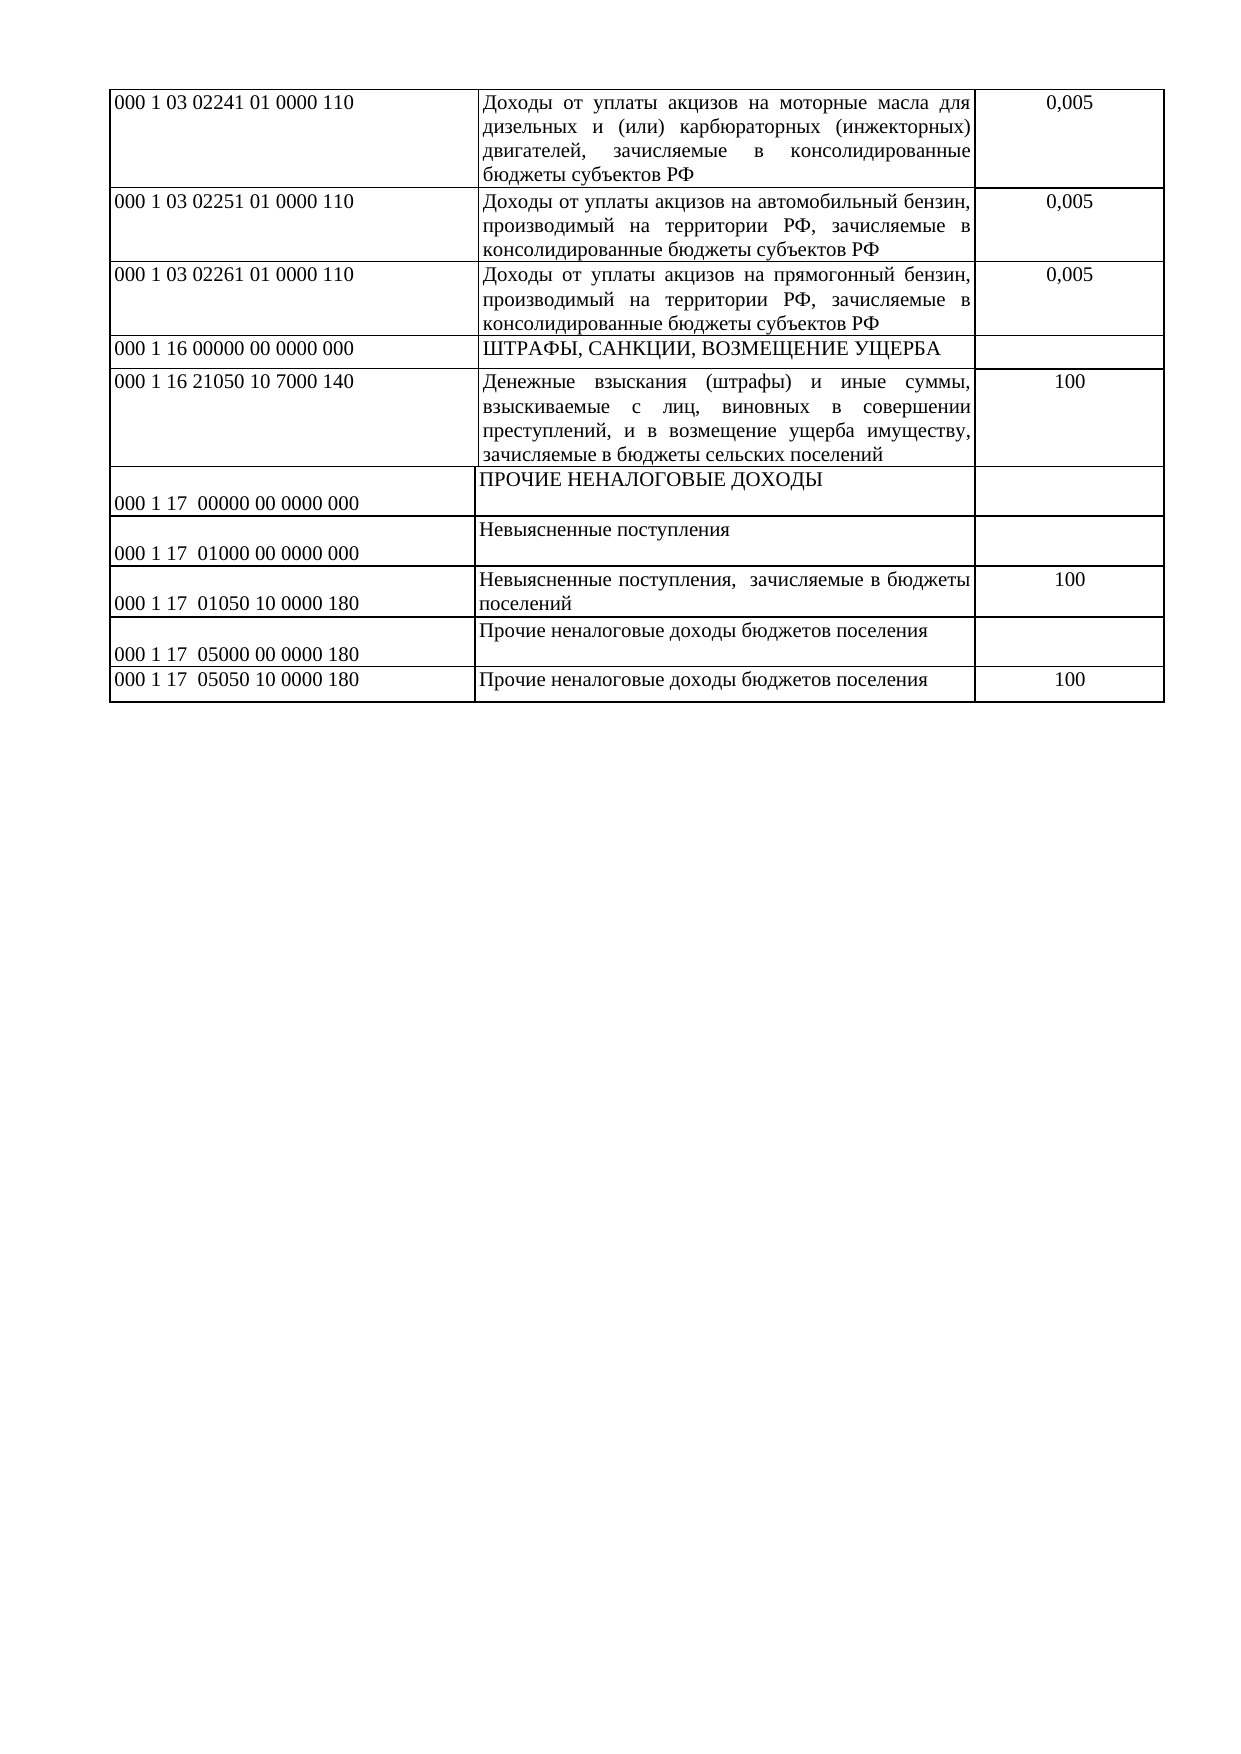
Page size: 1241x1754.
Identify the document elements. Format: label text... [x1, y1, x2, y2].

table_cell Денежные взыскания (штрафы) и иные суммы, взыскиваемые с лиц, виновных в совершении преступлений, и в возмещение ущерба имуществу, зачисляемые в бюджеты сельских поселений [479, 369, 974, 466]
table_cell [976, 467, 1163, 515]
table_cell 000 1 03 02251 01 0000 110 [111, 188, 478, 261]
table_cell 100 [976, 370, 1163, 466]
table_cell 000 1 17 00000 00 0000 000 [111, 467, 474, 515]
table_cell Доходы от уплаты акцизов на прямогонный бензин, производимый на территории РФ, зачисляемые в консолидированные бюджеты субъектов РФ [479, 262, 974, 334]
table_cell Невыясненные поступления, зачисляемые в бюджеты поселений [476, 567, 974, 616]
table_cell ПРОЧИЕ НЕНАЛОГОВЫЕ ДОХОДЫ [476, 467, 974, 515]
table_cell Доходы от уплаты акцизов на автомобильный бензин, производимый на территории РФ, зачисляемые в консолидированные бюджеты субъектов РФ [479, 188, 974, 261]
table_cell Прочие неналоговые доходы бюджетов поселения [476, 618, 974, 666]
table_cell [976, 517, 1163, 565]
table_cell Прочие неналоговые доходы бюджетов поселения [476, 667, 974, 701]
table_cell 000 1 03 02241 01 0000 110 [111, 90, 478, 187]
table_cell Невыясненные поступления [476, 517, 974, 565]
table_cell 000 1 17 01000 00 0000 000 [111, 517, 474, 565]
table_cell 000 1 17 01050 10 0000 180 [111, 567, 474, 616]
table_cell 0,005 [976, 262, 1163, 334]
table_cell 0,005 [976, 189, 1163, 261]
table_cell 100 [976, 667, 1163, 701]
table_cell ШТРАФЫ, САНКЦИИ, ВОЗМЕЩЕНИЕ УЩЕРБА [479, 336, 974, 368]
table_cell [976, 336, 1163, 368]
table_cell 000 1 16 00000 00 0000 000 [111, 336, 478, 368]
table_cell [976, 618, 1163, 666]
table_cell 0,005 [976, 90, 1163, 187]
table_cell 100 [976, 567, 1163, 616]
table_cell Доходы от уплаты акцизов на моторные масла для дизельных и (или) карбюраторных (инжекторных) двигателей, зачисляемые в консолидированные бюджеты субъектов РФ [479, 90, 974, 187]
table_cell 000 1 16 21050 10 7000 140 [111, 369, 478, 466]
table_cell 000 1 03 02261 01 0000 110 [111, 262, 478, 334]
table_cell 000 1 17 05000 00 0000 180 [111, 618, 474, 666]
table_cell 000 1 17 05050 10 0000 180 [111, 667, 474, 701]
